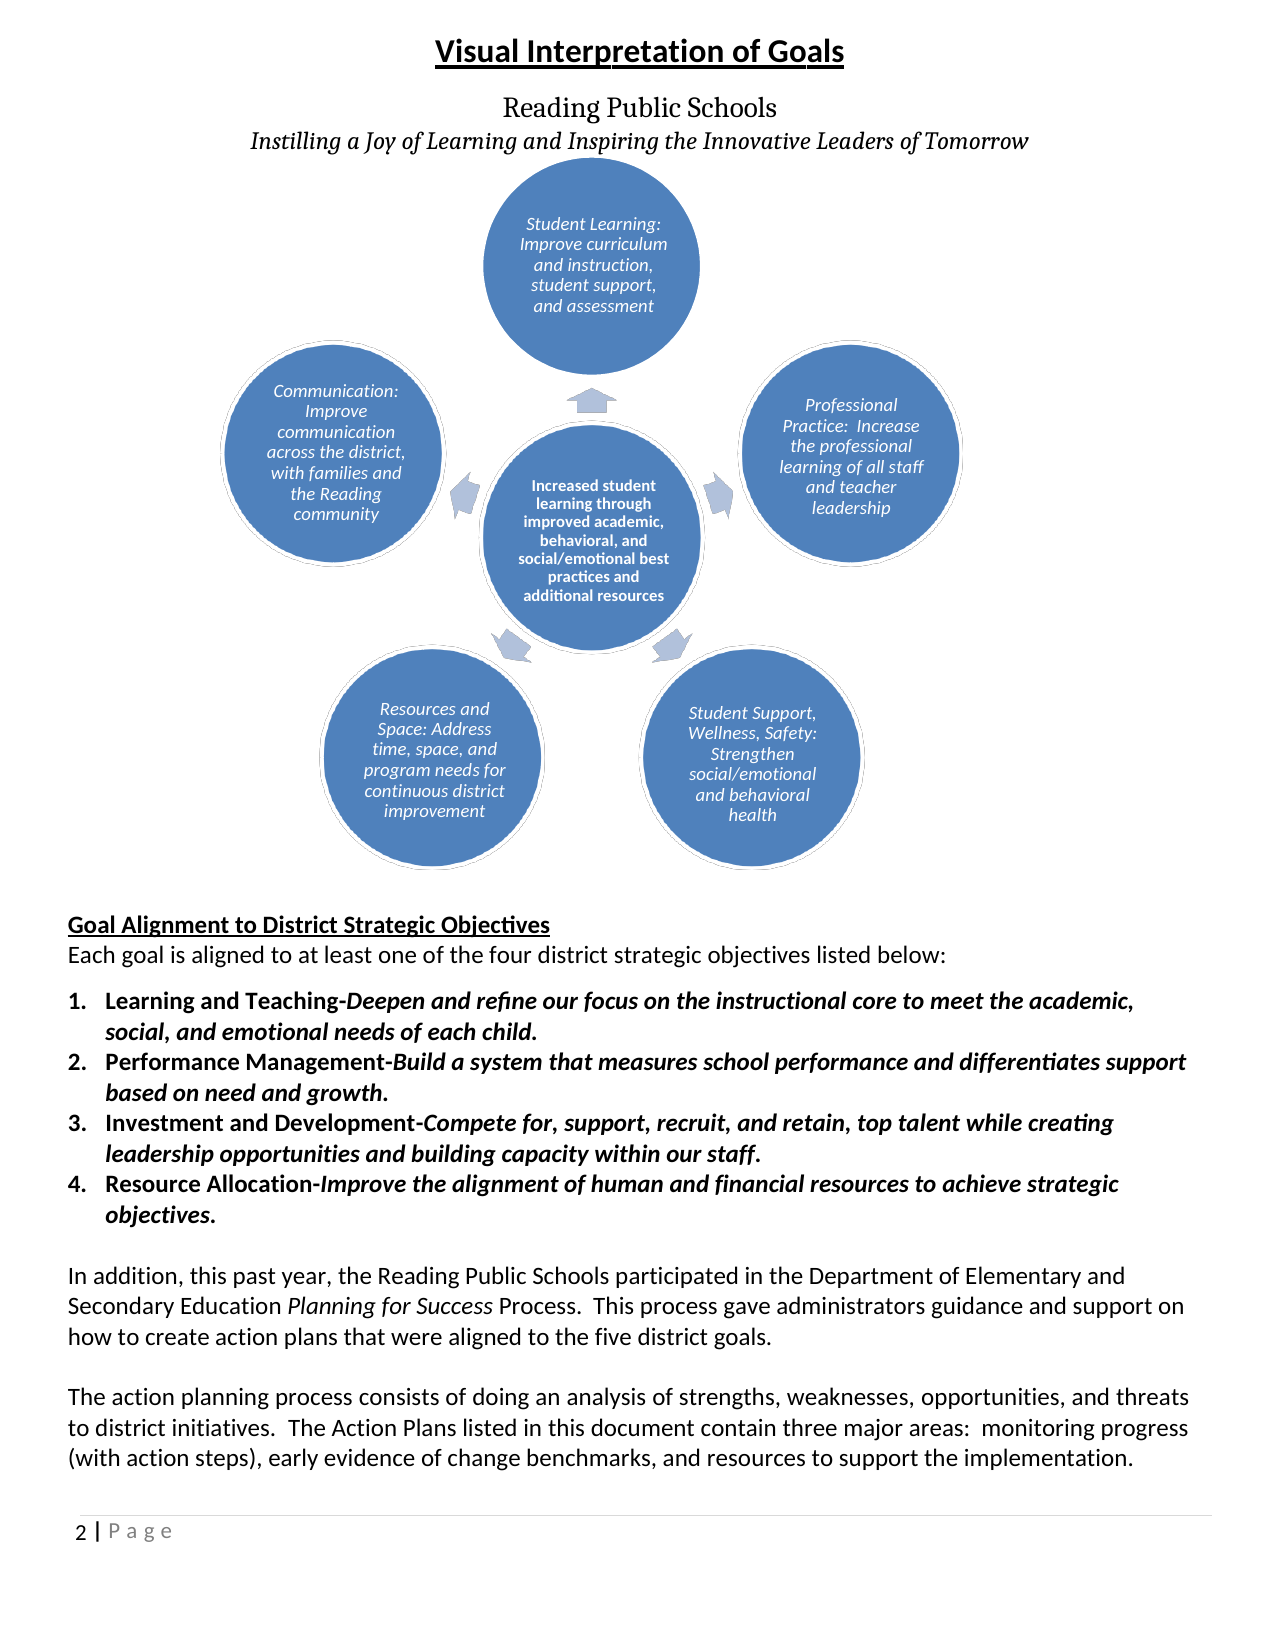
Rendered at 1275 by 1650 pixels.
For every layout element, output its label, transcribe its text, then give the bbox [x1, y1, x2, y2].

text The action planning process consists of doing an analysis of strengths, weaknesses, opportunities, and threats to district initiatives. The Action Plans listed in this document contain three major areas: monitoring progress (with action steps), early evidence of change benchmarks, and resources to support the implementation. [68, 1381, 1189, 1472]
picture [220, 340, 963, 870]
text Communication: Improve communication across the district, with families and the Reading community [264, 381, 407, 525]
text Goal Alignment to District Strategic Objectives [68, 909, 1217, 939]
text Student Support, Wellness, Safety: Strengthen social/emotional and behavioral health [686, 703, 819, 827]
text Visual Interpretation of Goals [431, 30, 848, 71]
text Each goal is aligned to at least one of the four district strategic objectives listed below: [68, 939, 1217, 970]
list Performance Management-Build a system that measures school performance and differentiates support based on need and growth. [68, 1046, 1188, 1107]
text Reading Public Schools [492, 91, 787, 125]
text In addition, this past year, the Reading Public Schools participated in the Department of Elementary and Secondary Education Planning for Success Process. This process gave administrators guidance and support on how to create action plans that were aligned to the five district goals. [68, 1260, 1186, 1351]
text Resources and Space: Address time, space, and program needs for continuous district improvement [362, 699, 507, 822]
text Professional Practice: Increase the professional learning of all staff and teacher leadership [777, 395, 925, 519]
list Resource Allocation-Improve the alignment of human and financial resources to achieve strategic objectives. [68, 1168, 1120, 1229]
text Increased student learning through improved academic, behavioral, and social/emotional best practices and additional resources [516, 477, 671, 605]
text Instilling a Joy of Learning and Inspiring the Innovative Leaders of Tomorrow [234, 125, 1045, 154]
list Investment and Development-Compete for, support, recruit, and retain, top talent while creating leadership opportunities and building capacity within our staff. [68, 1107, 1115, 1168]
list Learning and Teaching-Deepen and refine our focus on the instructional core to meet the academic, social, and emotional needs of each child. [68, 985, 1136, 1046]
text Student Learning: Improve curriculum and instruction, student support, and assessment [518, 214, 669, 317]
